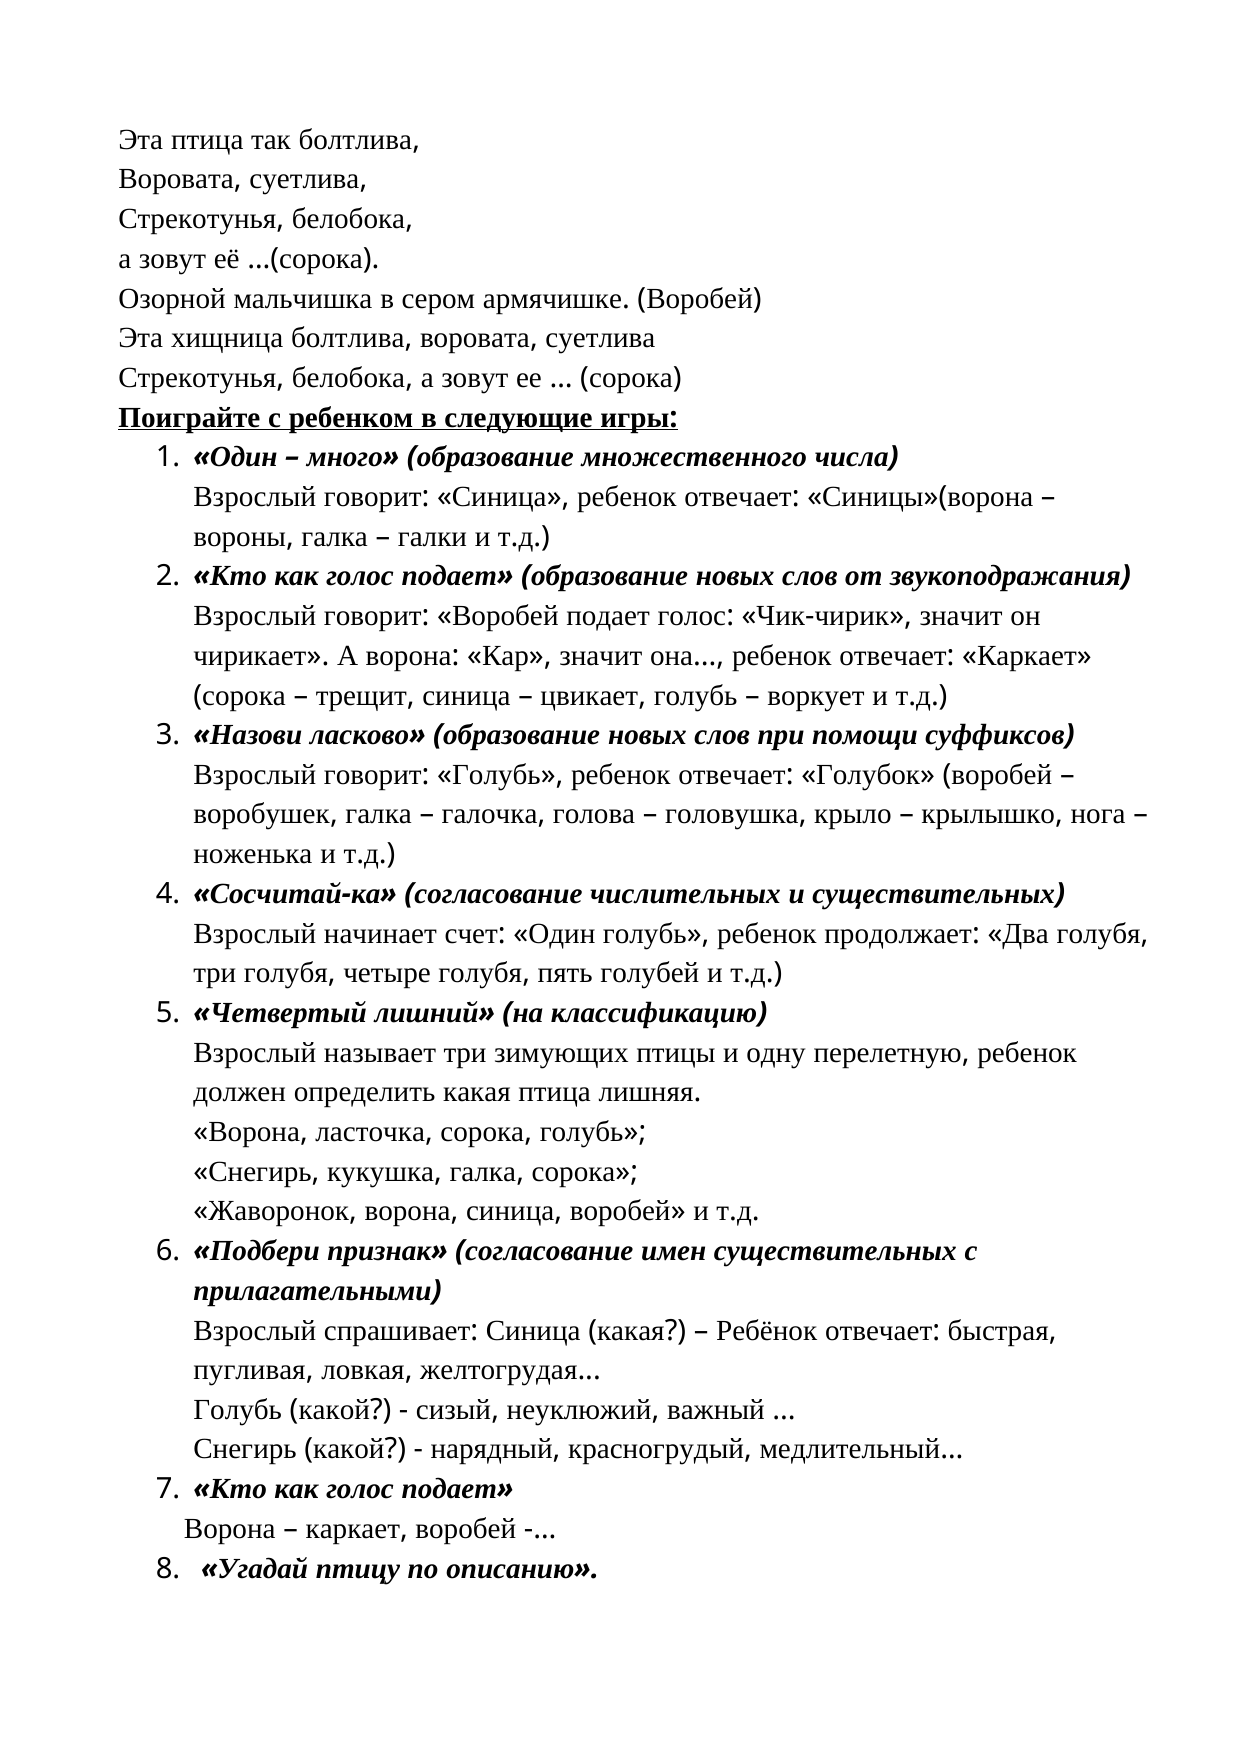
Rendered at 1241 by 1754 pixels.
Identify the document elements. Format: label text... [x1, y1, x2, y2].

text Озорной мальчишка в сером армячишке. (Воробей) [118, 277, 1152, 317]
list «Подбери признак» (согласование имен существительных с прилагательными) [156, 1229, 1152, 1309]
list «Кто как голос подает» (образование новых слов от звукоподражания) [156, 555, 1152, 594]
text Взрослый спрашивает: Синица (какая?) – Ребёнок отвечает: быстрая, пугливая, ловкая, желтогрудая... Голубь (какой?) - сизый, неуклюжий, важный ... Снегирь (какой?) - нарядный, красногрудый, медлительный… [193, 1309, 1152, 1467]
list «Кто как голос подает» [156, 1467, 1152, 1507]
text Взрослый называет три зимующих птицы и одну перелетную, ребенок должен определить какая птица лишняя. «Ворона, ласточка, сорока, голубь»; «Снегирь, кукушка, галка, сорока»; «Жаворонок, ворона, синица, воробей» и т.д. [193, 1031, 1152, 1229]
text Поиграйте с ребенком в следующие игры: [118, 396, 1152, 436]
text Взрослый говорит: «Воробей подает голос: «Чик-чирик», значит он чирикает». А ворона: «Кар», значит она..., ребенок отвечает: «Каркает» (сорока – трещит, синица – цвикает, голубь – воркует и т.д.) [193, 594, 1152, 713]
list «Один – много» (образование множественного числа) [156, 436, 1152, 475]
list «Четвертый лишний» (на классификацию) [156, 991, 1152, 1031]
text Ворона – каркает, воробей -… [118, 1507, 1171, 1547]
text Взрослый говорит: «Голубь», ребенок отвечает: «Голубок» (воробей – воробушек, галка – галочка, голова – головушка, крыло – крылышко, нога – ноженька и т.д.) [193, 753, 1152, 872]
text Эта хищница болтлива, воровата, суетлива [118, 317, 1152, 356]
list «Сосчитай-ка» (согласование числительных и существительных) [156, 872, 1152, 912]
list «Назови ласково» (образование новых слов при помощи суффиксов) [156, 713, 1152, 753]
text Эта птица так болтлива, Воровата, суетлива, Стрекотунья, белобока, а зовут её …(сорока). [118, 118, 1152, 277]
text Взрослый начинает счет: «Один голубь», ребенок продолжает: «Два голубя, три голубя, четыре голубя, пять голубей и т.д.) [193, 912, 1152, 991]
text Взрослый говорит: «Синица», ребенок отвечает: «Синицы»(ворона – вороны, галка – галки и т.д.) [193, 475, 1152, 555]
text Стрекотунья, белобока, а зовут ее … (сорока) [118, 356, 1152, 396]
list «Угадай птицу по описанию». [156, 1547, 1152, 1587]
